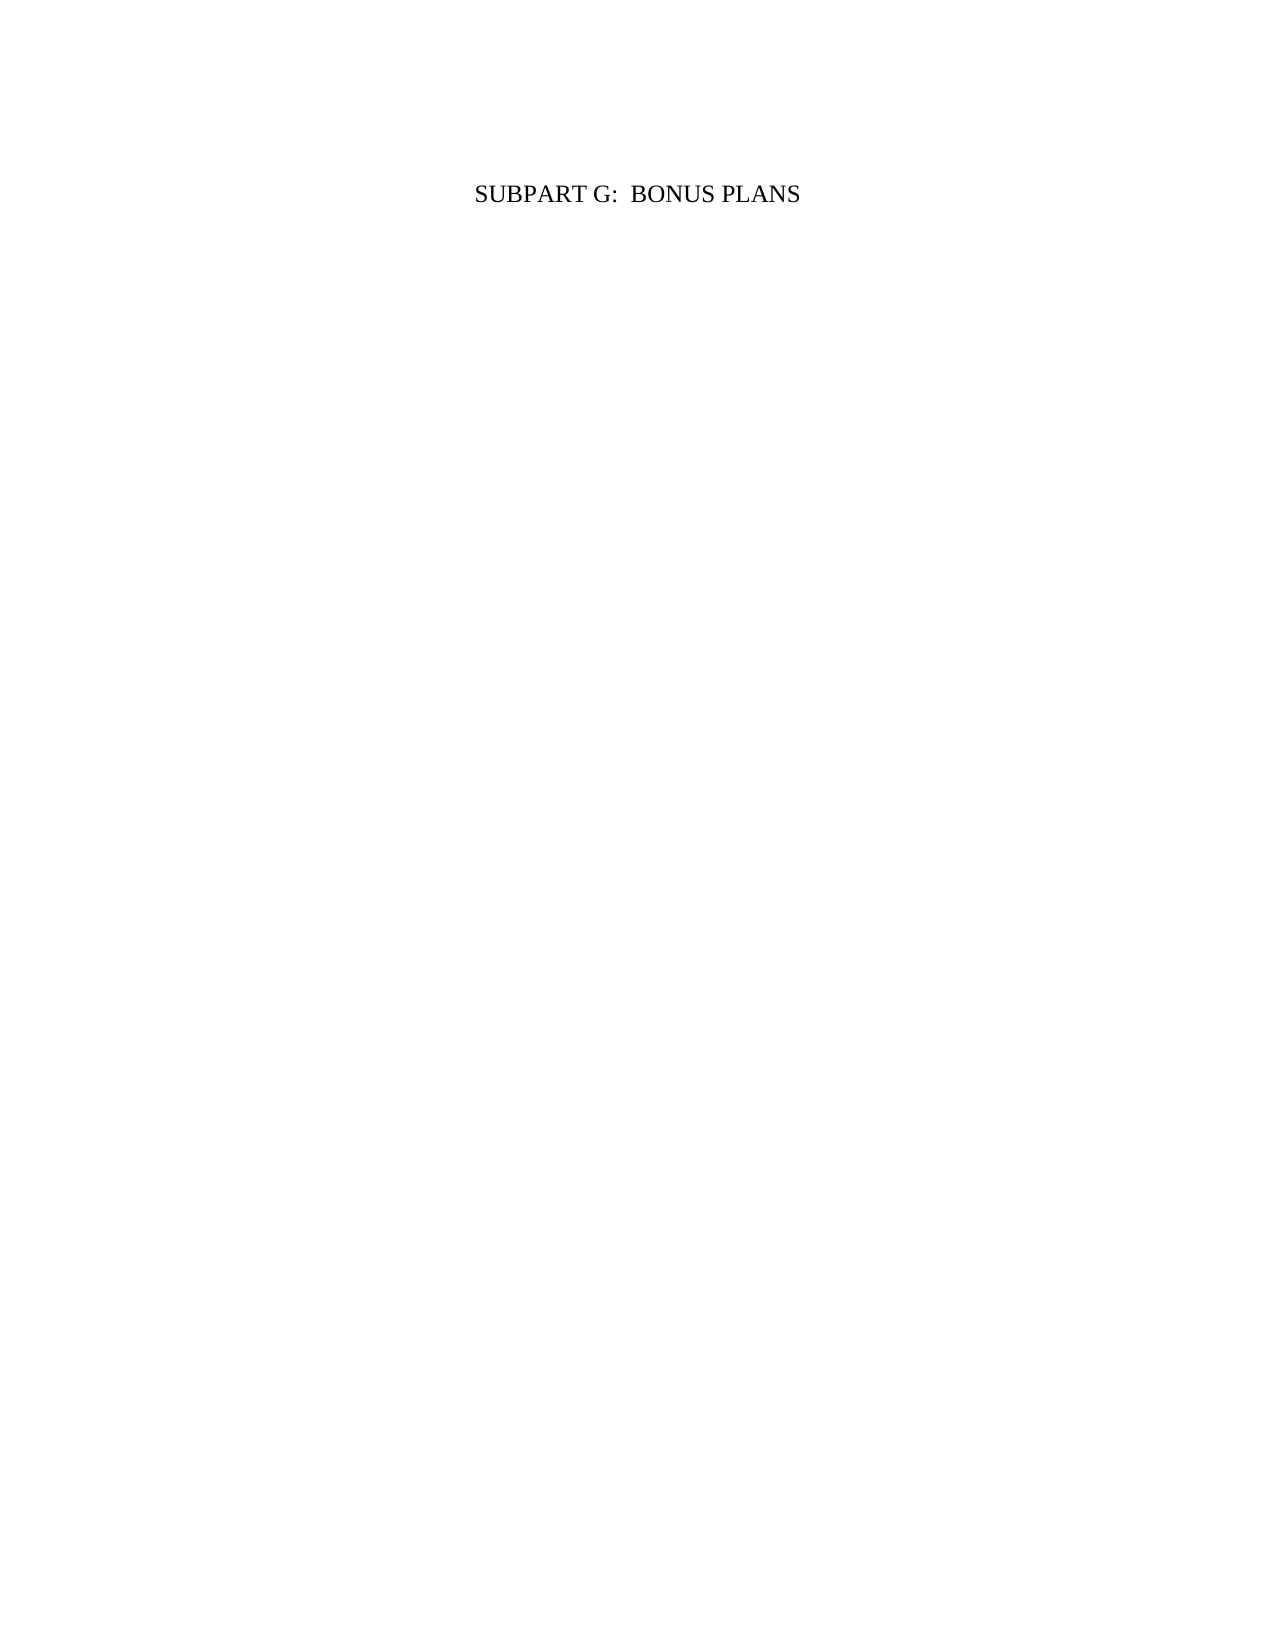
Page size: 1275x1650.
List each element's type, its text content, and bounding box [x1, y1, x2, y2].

text SUBPART G: BONUS PLANS [150, 179, 1125, 207]
